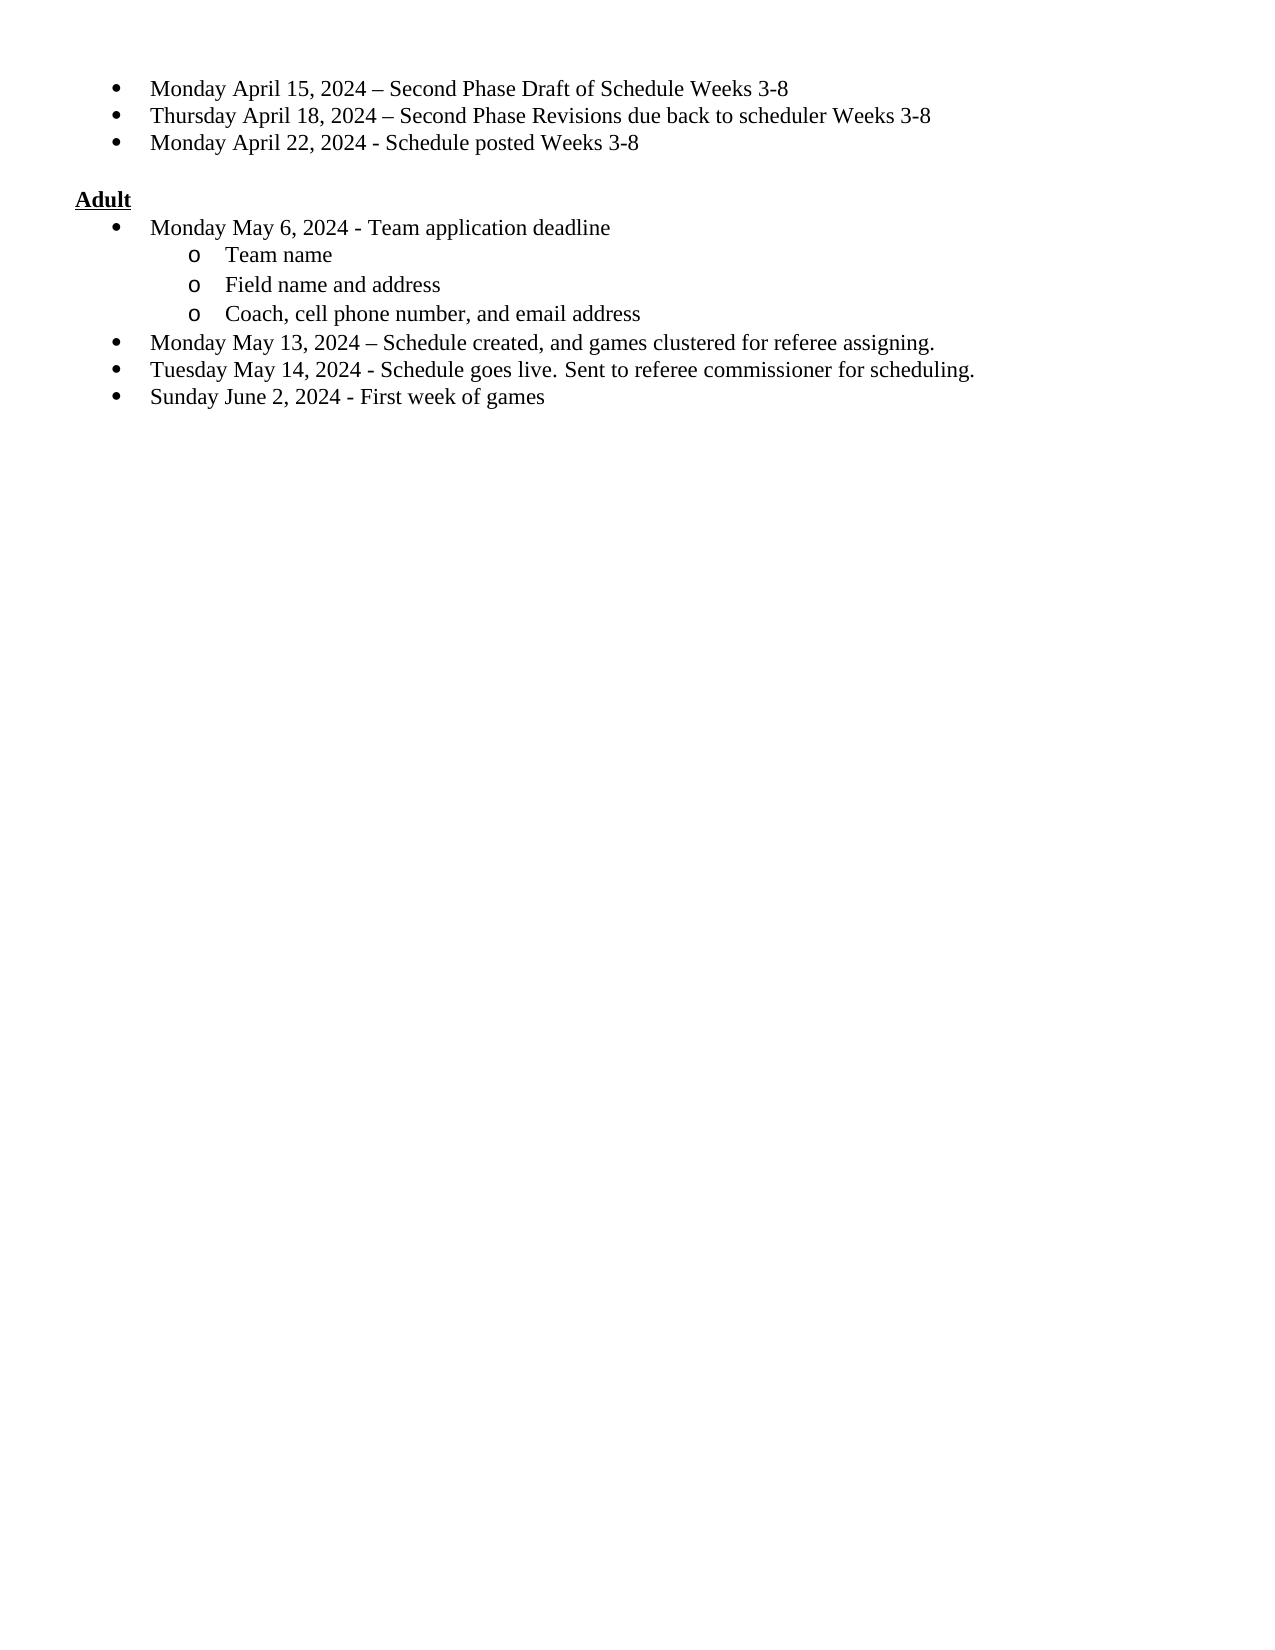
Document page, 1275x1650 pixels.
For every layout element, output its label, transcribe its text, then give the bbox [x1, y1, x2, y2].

list Monday May 6, 2024 - Team application deadline [112, 214, 1200, 241]
list Monday April 22, 2024 - Schedule posted Weeks 3-8 [112, 129, 1200, 156]
list Monday April 15, 2024 – Second Phase Draft of Schedule Weeks 3-8 [112, 75, 1200, 101]
list Tuesday May 14, 2024 - Schedule goes live. Sent to referee commissioner for scheduling. [112, 356, 1200, 382]
list Sunday June 2, 2024 - First week of games [112, 383, 1200, 409]
list Field name and address [187, 271, 1200, 299]
list Coach, cell phone number, and email address [187, 300, 1200, 328]
list Monday May 13, 2024 – Schedule created, and games clustered for referee assigning. [112, 329, 1200, 355]
text Adult [75, 186, 1200, 212]
list Team name [187, 242, 1200, 270]
list Thursday April 18, 2024 – Second Phase Revisions due back to scheduler Weeks 3-8 [112, 102, 1200, 128]
